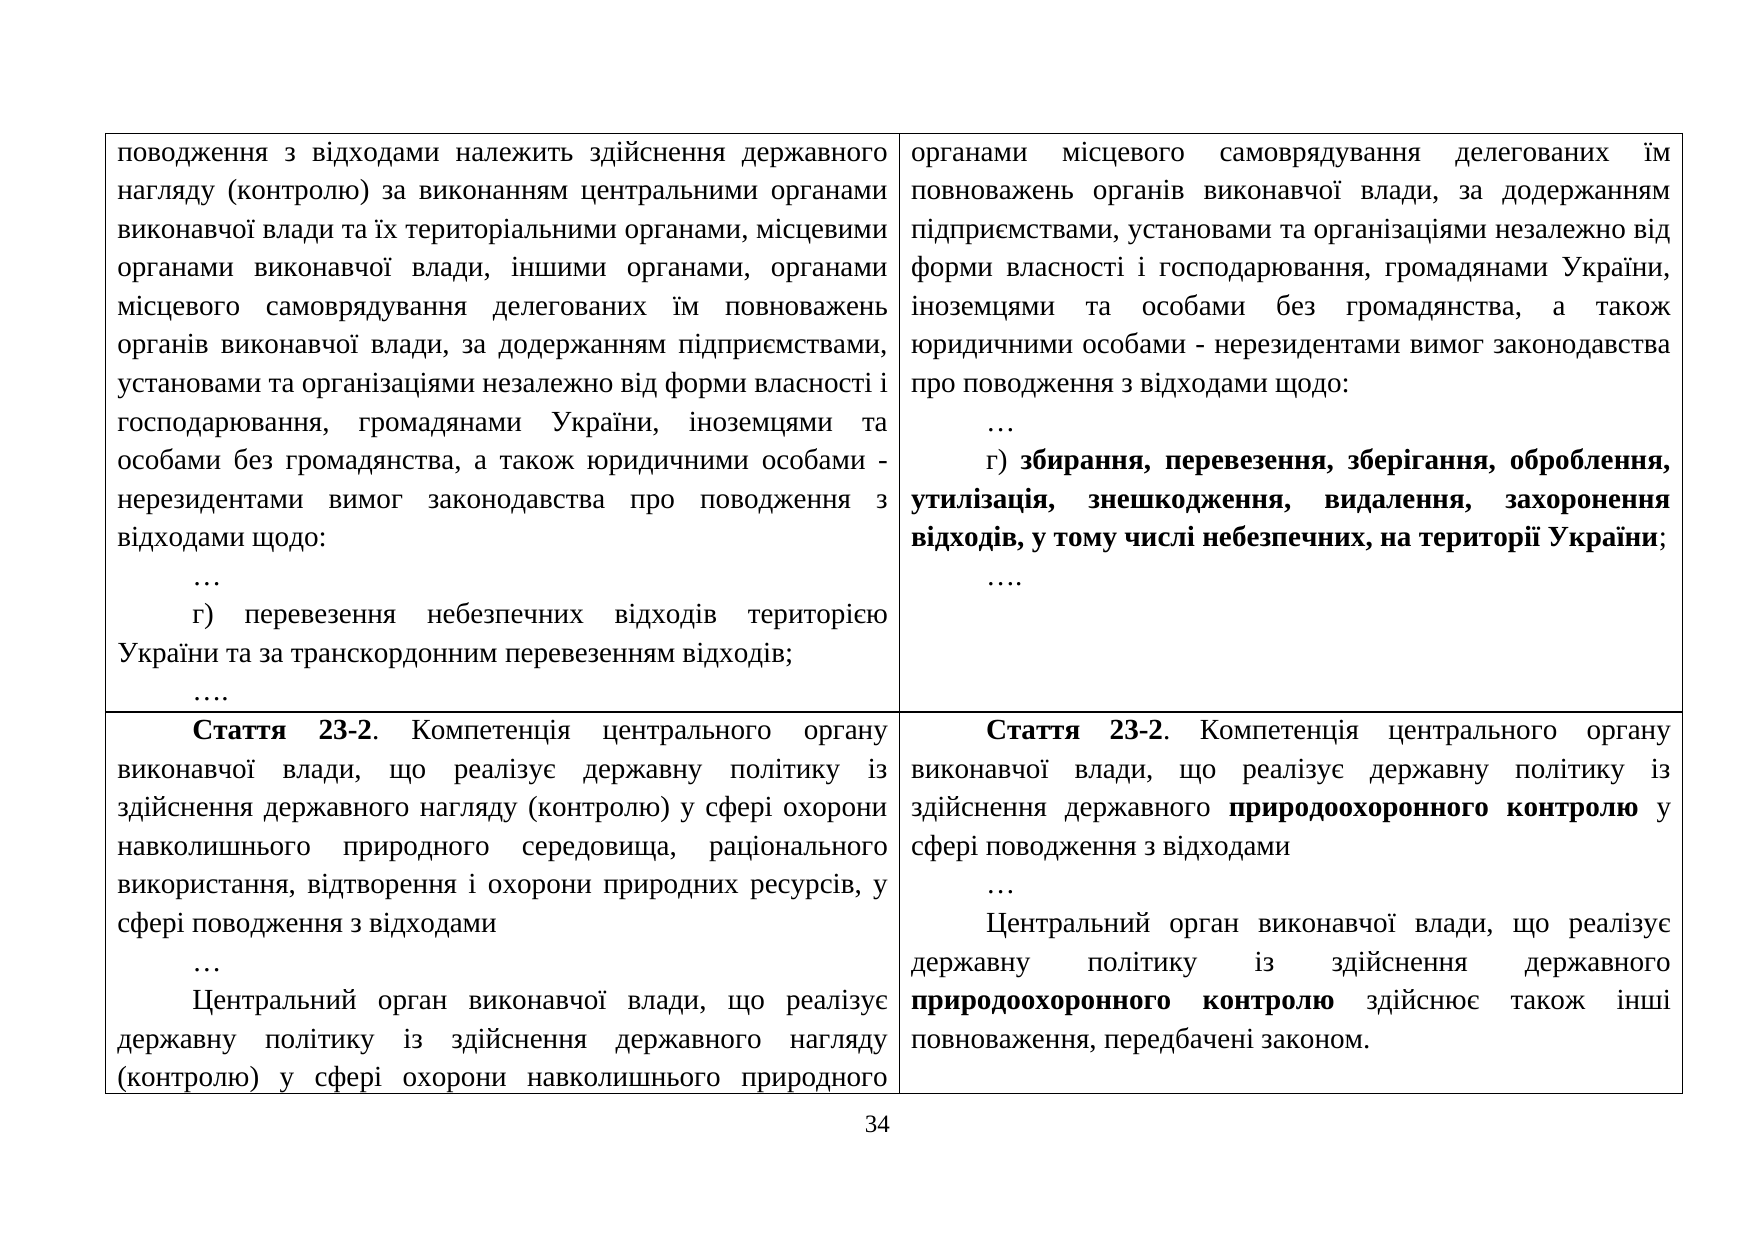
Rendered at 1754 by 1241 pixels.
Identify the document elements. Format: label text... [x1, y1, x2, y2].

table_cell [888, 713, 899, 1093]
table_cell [900, 713, 1682, 1093]
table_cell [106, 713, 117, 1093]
